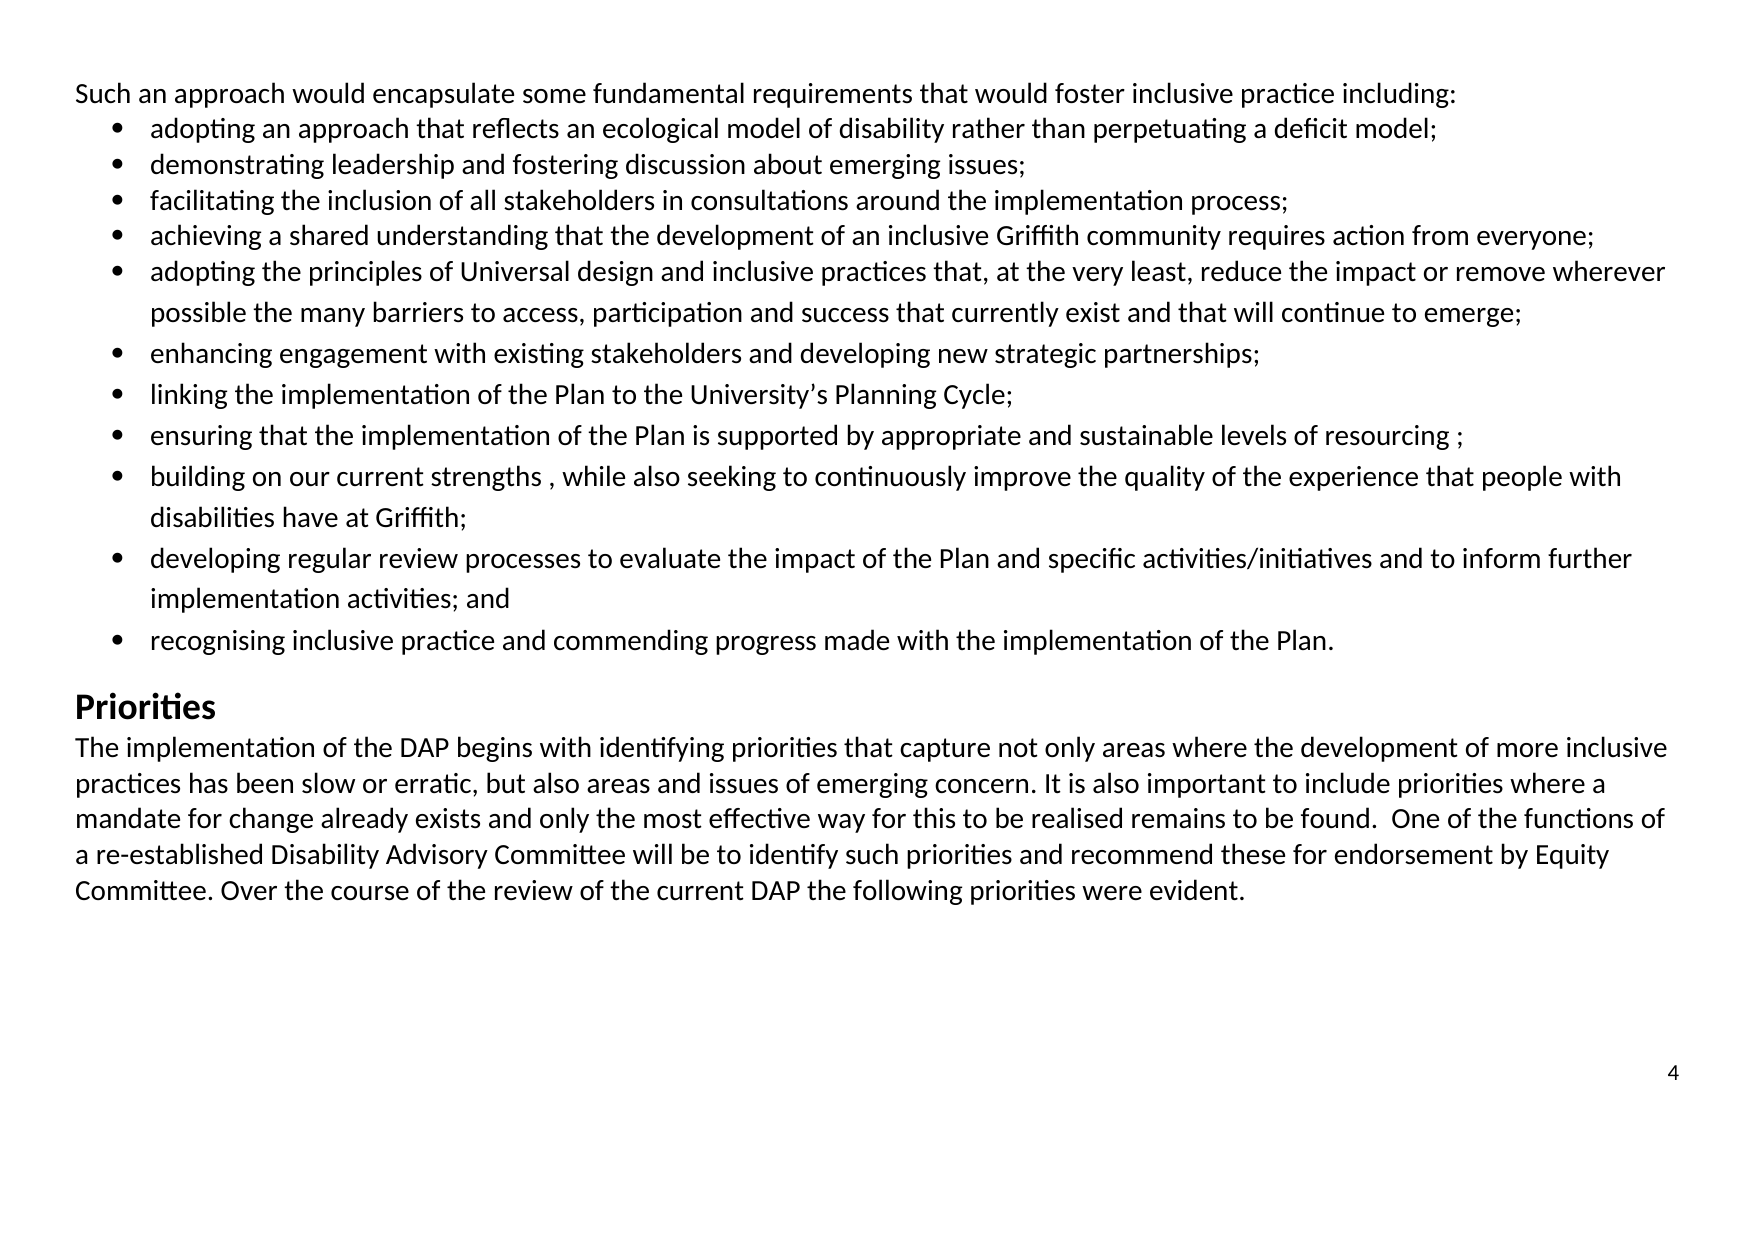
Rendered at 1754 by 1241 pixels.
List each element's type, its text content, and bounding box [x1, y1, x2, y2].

list facilitating the inclusion of all stakeholders in consultations around the implementation process; [112, 182, 1679, 217]
list building on our current strengths , while also seeking to continuously improve the quality of the experience that people with disabilities have at Griffith; [112, 458, 1679, 534]
list enhancing engagement with existing stakeholders and developing new strategic partnerships; [112, 335, 1679, 371]
list demonstrating leadership and fostering discussion about emerging issues; [112, 146, 1679, 182]
list ensuring that the implementation of the Plan is supported by appropriate and sustainable levels of resourcing ; [112, 417, 1679, 452]
list adopting the principles of Universal design and inclusive practices that, at the very least, reduce the impact or remove wherever possible the many barriers to access, participation and success that currently exist and that will continue to emerge; [112, 253, 1679, 330]
list recognising inclusive practice and commending progress made with the implementation of the Plan. [112, 622, 1679, 657]
list achieving a shared understanding that the development of an inclusive Griffith community requires action from everyone; [112, 217, 1679, 253]
text Such an approach would encapsulate some fundamental requirements that would foster inclusive practice including: [75, 75, 1679, 111]
list adopting an approach that reflects an ecological model of disability rather than perpetuating a deficit model; [112, 111, 1679, 146]
list linking the implementation of the Plan to the University’s Planning Cycle; [112, 376, 1679, 412]
list developing regular review processes to evaluate the impact of the Plan and specific activities/initiatives and to inform further implementation activities; and [112, 540, 1679, 616]
text Priorities [75, 683, 1679, 729]
text The implementation of the DAP begins with identifying priorities that capture not only areas where the development of more inclusive practices has been slow or erratic, but also areas and issues of emerging concern. It is also important to include priorities where a mandate for change already exists and only the most effective way for this to be realised remains to be found. One of the functions of a re-established Disability Advisory Committee will be to identify such priorities and recommend these for endorsement by Equity Committee. Over the course of the review of the current DAP the following priorities were evident. [75, 729, 1679, 907]
